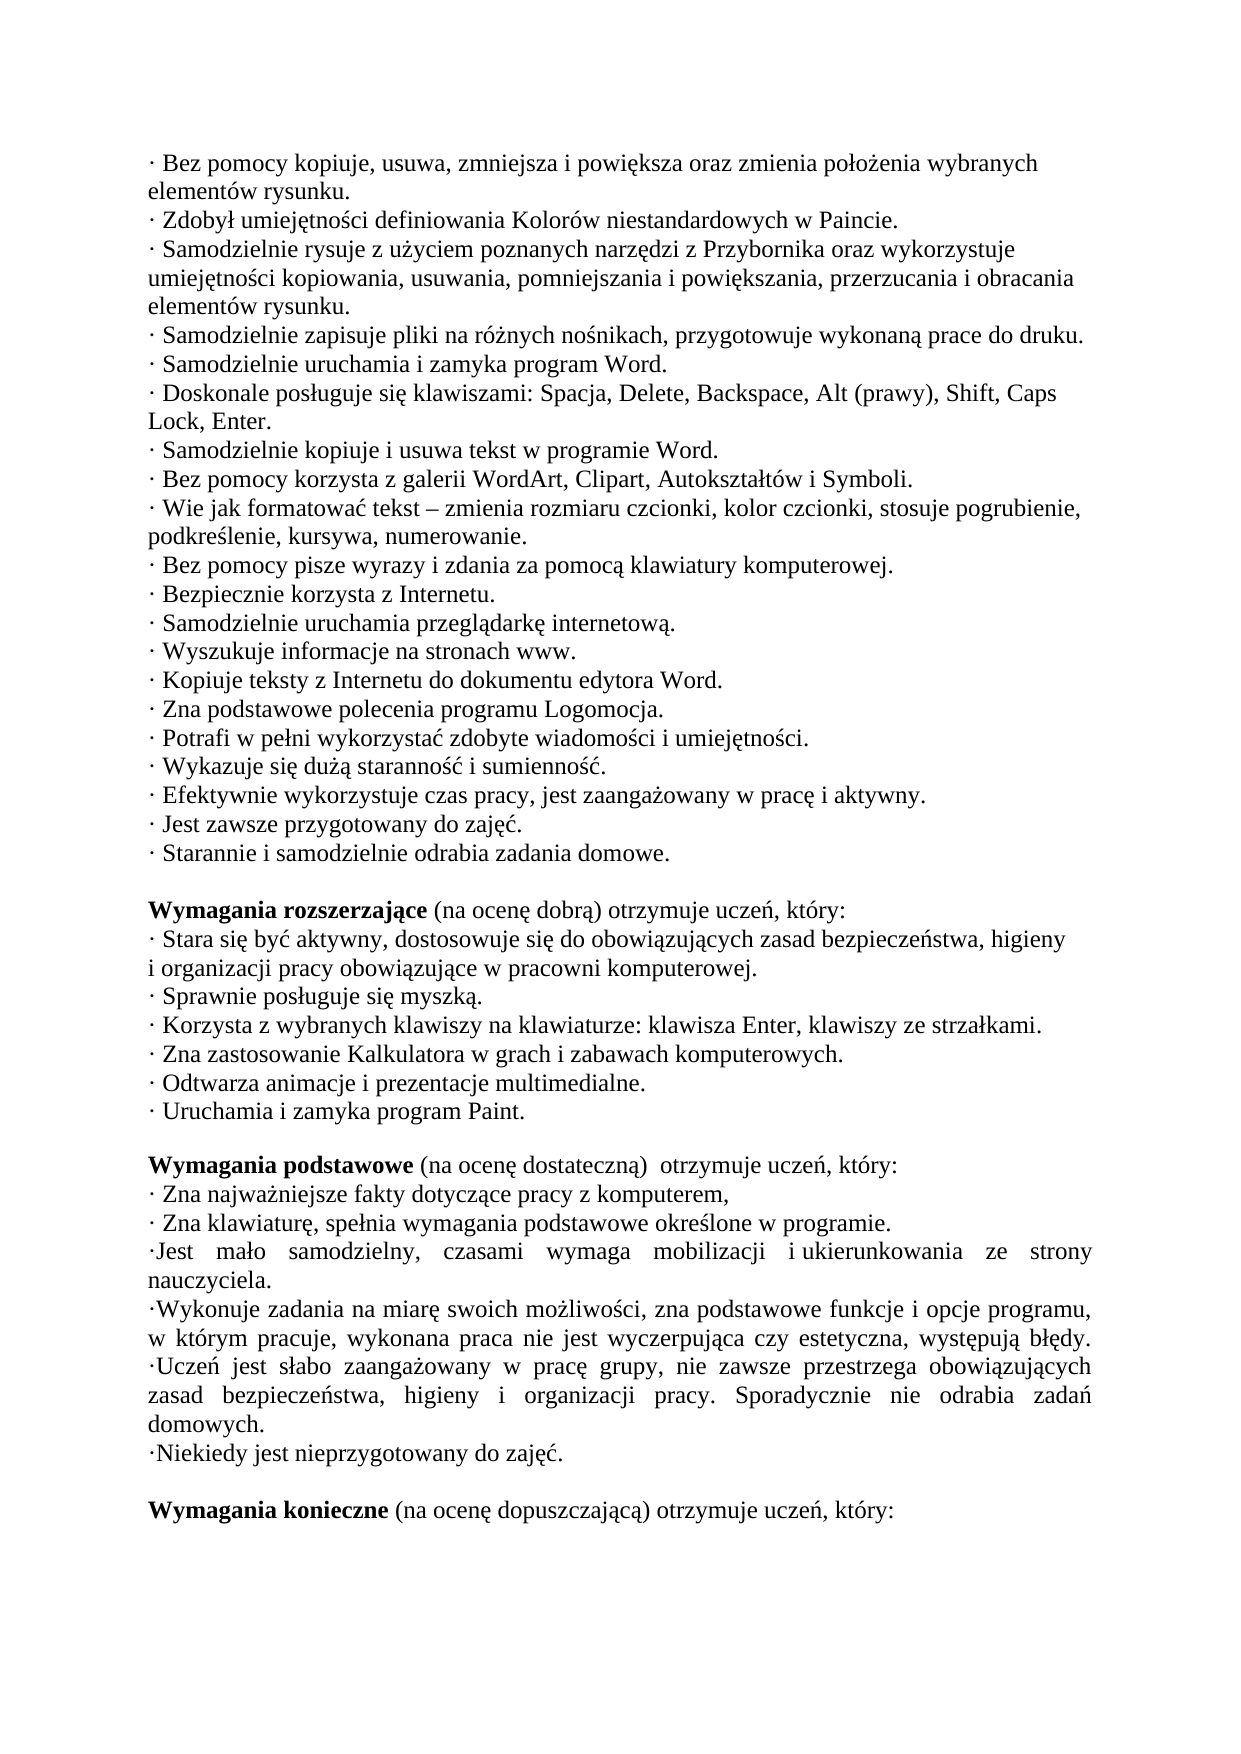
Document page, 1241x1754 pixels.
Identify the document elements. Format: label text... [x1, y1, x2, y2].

text · Bez pomocy korzysta z galerii WordArt, Clipart, Autokształtów i Symboli. [148, 464, 1093, 493]
text · Jest zawsze przygotowany do zajęć. [148, 809, 1093, 838]
text · Samodzielnie rysuje z użyciem poznanych narzędzi z Przybornika oraz wykorzystuje [148, 234, 1093, 263]
text · Potrafi w pełni wykorzystać zdobyte wiadomości i umiejętności. [148, 723, 1093, 751]
text · Zna klawiaturę, spełnia wymagania podstawowe określone w programie. [148, 1208, 1093, 1236]
text elementów rysunku. [148, 291, 1093, 320]
text · Efektywnie wykorzystuje czas pracy, jest zaangażowany w pracę i aktywny. [148, 780, 1093, 809]
text ·Jest mało samodzielny, czasami wymaga mobilizacji i ukierunkowania ze strony nauczyciela. [148, 1236, 1093, 1294]
text · Kopiuje teksty z Internetu do dokumentu edytora Word. [148, 665, 1093, 694]
text · Stara się być aktywny, dostosowuje się do obowiązujących zasad bezpieczeństwa, higieny i organizacji pracy obowiązujące w pracowni komputerowej. [148, 924, 1093, 981]
text · Samodzielnie kopiuje i usuwa tekst w programie Word. [148, 435, 1093, 464]
text · Samodzielnie zapisuje pliki na różnych nośnikach, przygotowuje wykonaną prace do druku. [148, 320, 1093, 349]
text Wymagania rozszerzające (na ocenę dobrą) otrzymuje uczeń, który: [148, 895, 1093, 924]
text · Odtwarza animacje i prezentacje multimedialne. [148, 1068, 1093, 1096]
text ·Wykonuje zadania na miarę swoich możliwości, zna podstawowe funkcje i opcje programu, w którym pracuje, wykonana praca nie jest wyczerpująca czy estetyczna, występują błędy. ·Uczeń jest słabo zaangażowany w pracę grupy, nie zawsze przestrzega obowiązujących zasad bezpieczeństwa, higieny i organizacji pracy. Sporadycznie nie odrabia zadań domowych. [148, 1294, 1093, 1438]
text · Samodzielnie uruchamia i zamyka program Word. [148, 349, 1093, 378]
text · Zna zastosowanie Kalkulatora w grach i zabawach komputerowych. [148, 1039, 1093, 1068]
text · Zna podstawowe polecenia programu Logomocja. [148, 694, 1093, 723]
text · Korzysta z wybranych klawiszy na klawiaturze: klawisza Enter, klawiszy ze strzałkami. [148, 1010, 1093, 1039]
text ·Niekiedy jest nieprzygotowany do zajęć. [148, 1438, 1093, 1466]
text elementów rysunku. [148, 176, 1093, 205]
text Wymagania podstawowe (na ocenę dostateczną) otrzymuje uczeń, który: [148, 1150, 1093, 1179]
text · Starannie i samodzielnie odrabia zadania domowe. [148, 838, 1093, 866]
text · Zna najważniejsze fakty dotyczące pracy z komputerem, [148, 1179, 1093, 1208]
text · Wie jak formatować tekst – zmienia rozmiaru czcionki, kolor czcionki, stosuje pogrubienie, podkreślenie, kursywa, numerowanie. [148, 493, 1093, 550]
text · Zdobył umiejętności definiowania Kolorów niestandardowych w Paincie. [148, 205, 1093, 234]
text · Samodzielnie uruchamia przeglądarkę internetową. [148, 608, 1093, 636]
text · Uruchamia i zamyka program Paint. [148, 1096, 1093, 1125]
text · Bezpiecznie korzysta z Internetu. [148, 579, 1093, 608]
text · Sprawnie posługuje się myszką. [148, 981, 1093, 1010]
text umiejętności kopiowania, usuwania, pomniejszania i powiększania, przerzucania i obracania [148, 263, 1093, 291]
text Wymagania konieczne (na ocenę dopuszczającą) otrzymuje uczeń, który: [148, 1495, 1093, 1524]
text · Bez pomocy kopiuje, usuwa, zmniejsza i powiększa oraz zmienia położenia wybranych [148, 148, 1093, 176]
text · Doskonale posługuje się klawiszami: Spacja, Delete, Backspace, Alt (prawy), Shift, Caps Lock, Enter. [148, 378, 1093, 435]
text · Bez pomocy pisze wyrazy i zdania za pomocą klawiatury komputerowej. [148, 550, 1093, 579]
text · Wyszukuje informacje na stronach www. [148, 636, 1093, 665]
text · Wykazuje się dużą staranność i sumienność. [148, 751, 1093, 780]
